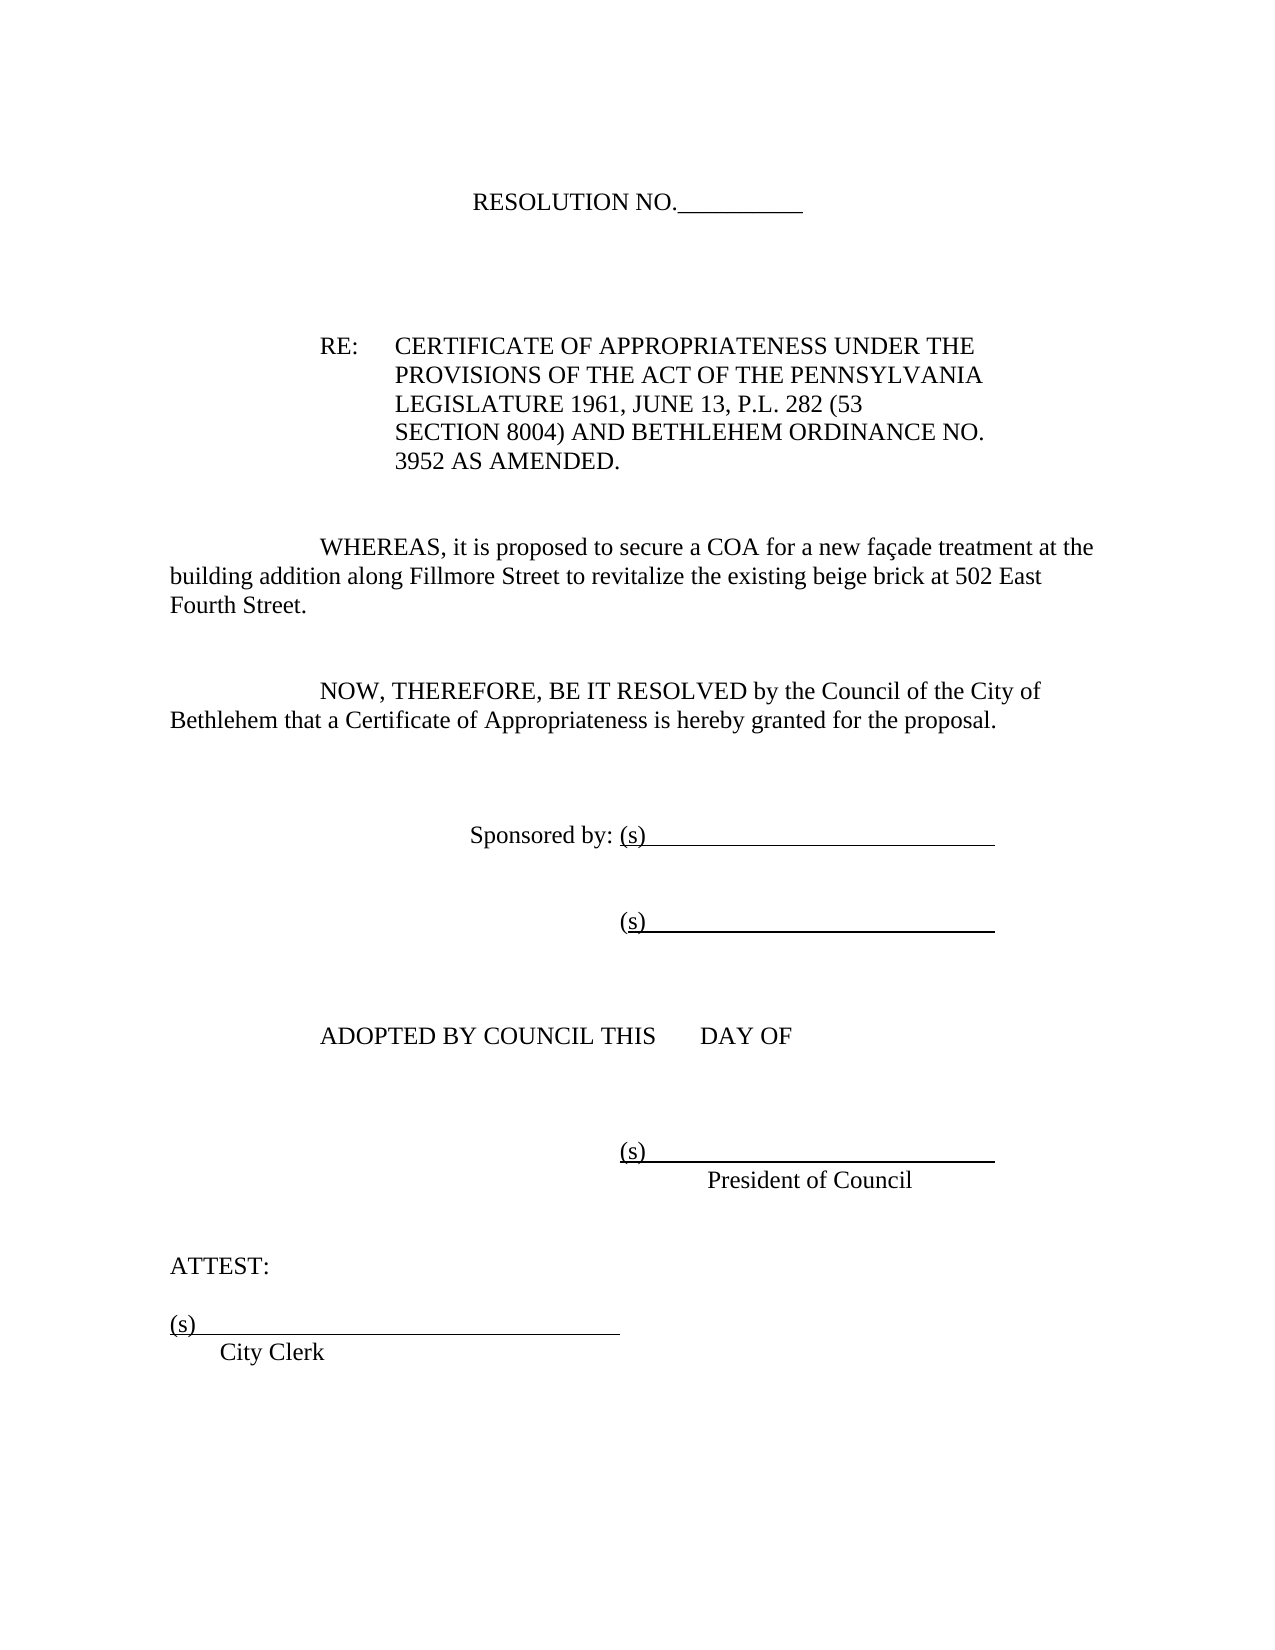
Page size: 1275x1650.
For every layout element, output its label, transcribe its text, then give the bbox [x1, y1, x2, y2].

text RESOLUTION NO.__________ [169, 187, 1106, 216]
text ADOPTED BY COUNCIL THIS DAY OF [169, 1021, 1106, 1050]
text LEGISLATURE 1961, JUNE 13, P.L. 282 (53 [169, 389, 1106, 417]
text President of Council [169, 1165, 1106, 1194]
text (s) [169, 1309, 1106, 1337]
text (s) [169, 1136, 1106, 1165]
text (s) [169, 906, 1106, 935]
text PROVISIONS OF THE ACT OF THE [169, 360, 1106, 389]
text RE: CERTIFICATE OF APPROPRIATENESS UNDER THE [169, 331, 1106, 360]
text ATTEST: [169, 1251, 1106, 1280]
text SECTION 8004) AND BETHLEHEM ORDINANCE NO. [169, 417, 1106, 446]
text NOW, THEREFORE, BE IT RESOLVED by the Council of the City of Bethlehem that a Certificate of Appropriateness is hereby granted for the proposal. [169, 676, 1106, 734]
text City Clerk [169, 1337, 1106, 1366]
text Sponsored by: (s) [169, 820, 1106, 849]
text WHEREAS, it is proposed to secure a COA for a new façade treatment at the building addition along Fillmore Street to revitalize the existing beige brick at 502 East Fourth Street. [169, 532, 1106, 619]
text 3952 AS AMENDED. [169, 446, 1106, 475]
